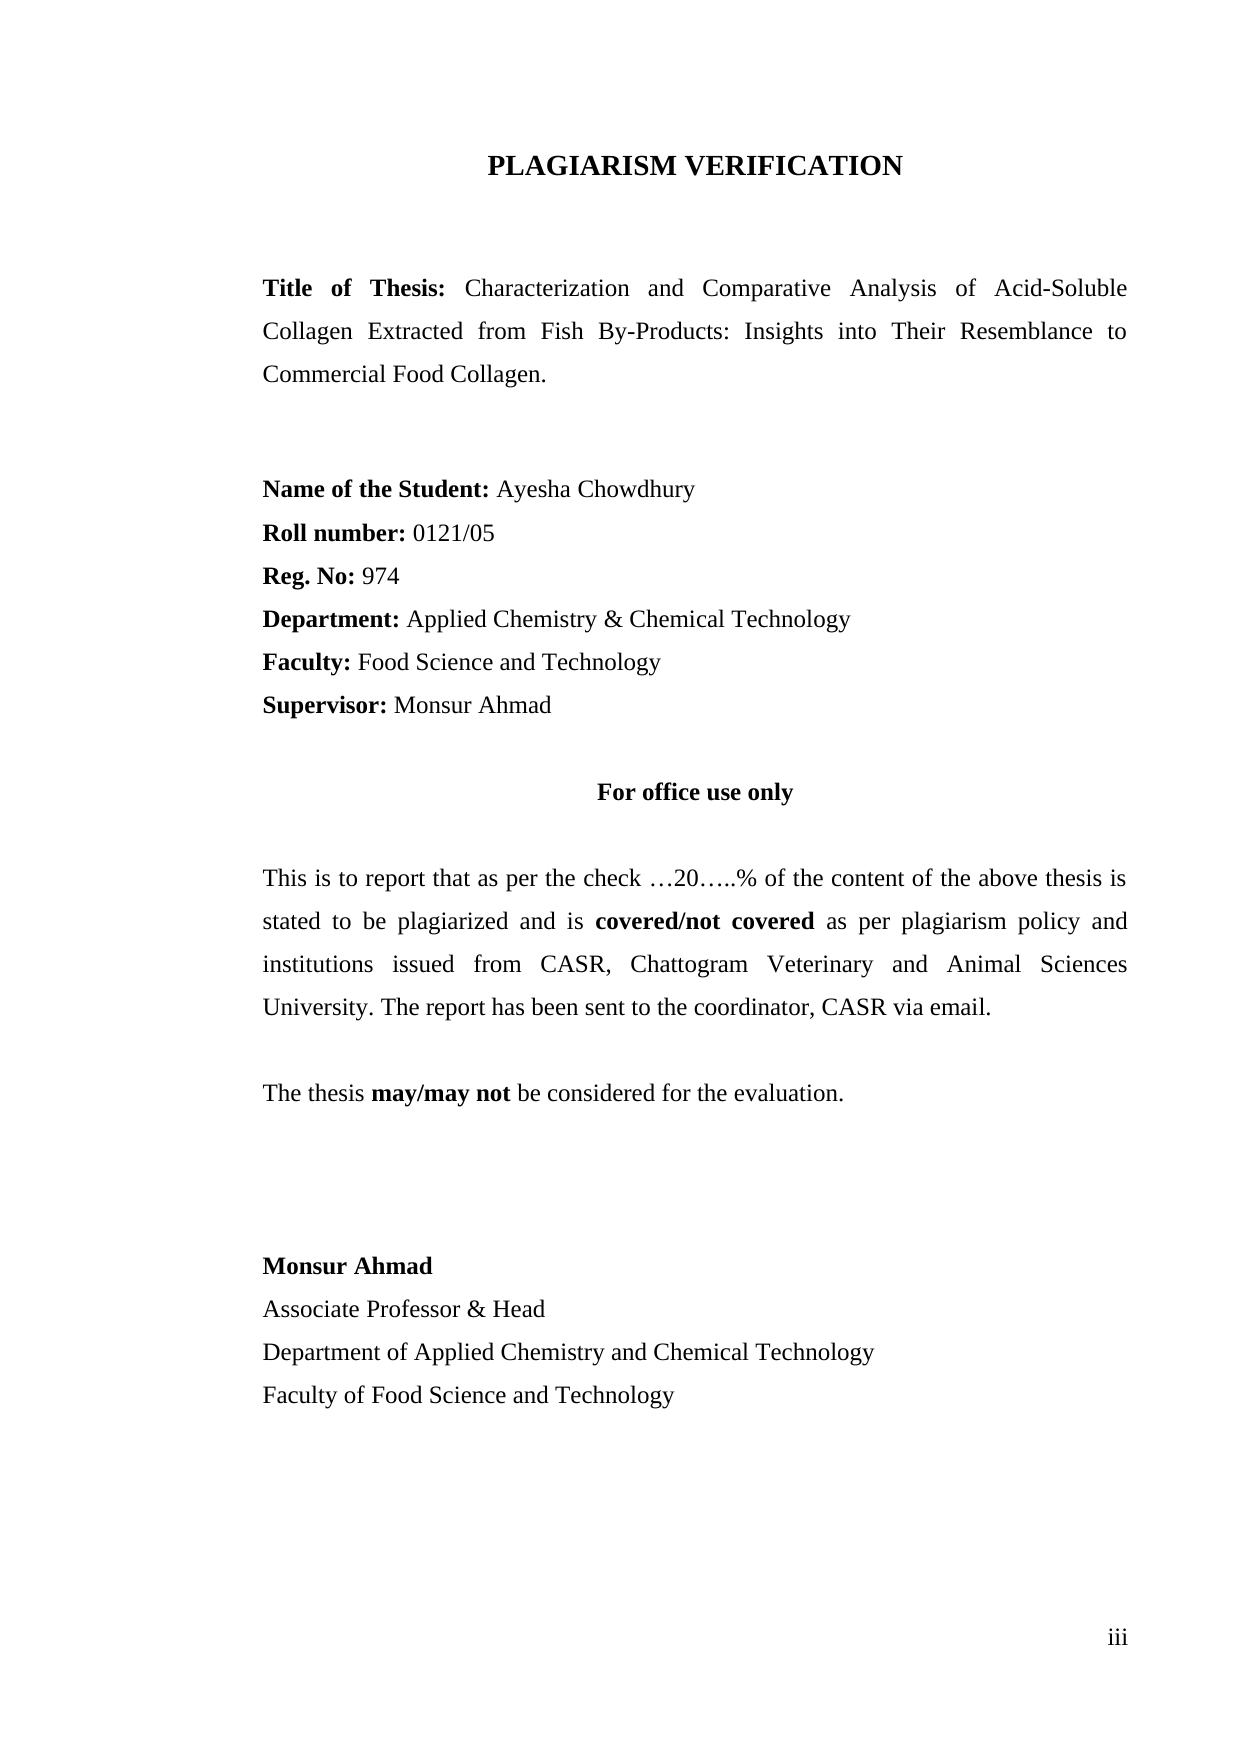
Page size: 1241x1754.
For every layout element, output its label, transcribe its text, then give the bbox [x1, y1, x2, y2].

text Name of the Student: Ayesha Chowdhury [262, 474, 1140, 503]
text Roll number: 0121/05 [262, 518, 1140, 546]
text Title of Thesis: Characterization and Comparative Analysis of Acid-Soluble Collagen Extracted from Fish By-Products: Insights into Their Resemblance to Commercial Food Collagen. [262, 273, 1128, 388]
text This is to report that as per the check …20…..% of the content of the above thesis is stated to be plagiarized and is covered/not covered as per plagiarism policy and institutions issued from CASR, Chattogram Veterinary and Animal Sciences University. The report has been sent to the coordinator, CASR via email. [262, 863, 1128, 1021]
text Department of Applied Chemistry and Chemical Technology Faculty of Food Science and Technology [262, 1337, 877, 1409]
text Reg. No: 974 [262, 561, 1140, 589]
subtitle For office use only [554, 777, 836, 806]
subtitle Monsur Ahmad [262, 1251, 1140, 1280]
text Department: Applied Chemistry & Chemical Technology [262, 604, 1140, 633]
text The thesis may/may not be considered for the evaluation. [262, 1078, 1140, 1107]
text Faculty: Food Science and Technology [262, 647, 1140, 676]
subtitle PLAGIARISM VERIFICATION [262, 148, 1129, 181]
text Associate Professor & Head [262, 1294, 1140, 1323]
text Supervisor: Monsur Ahmad [262, 690, 1140, 719]
